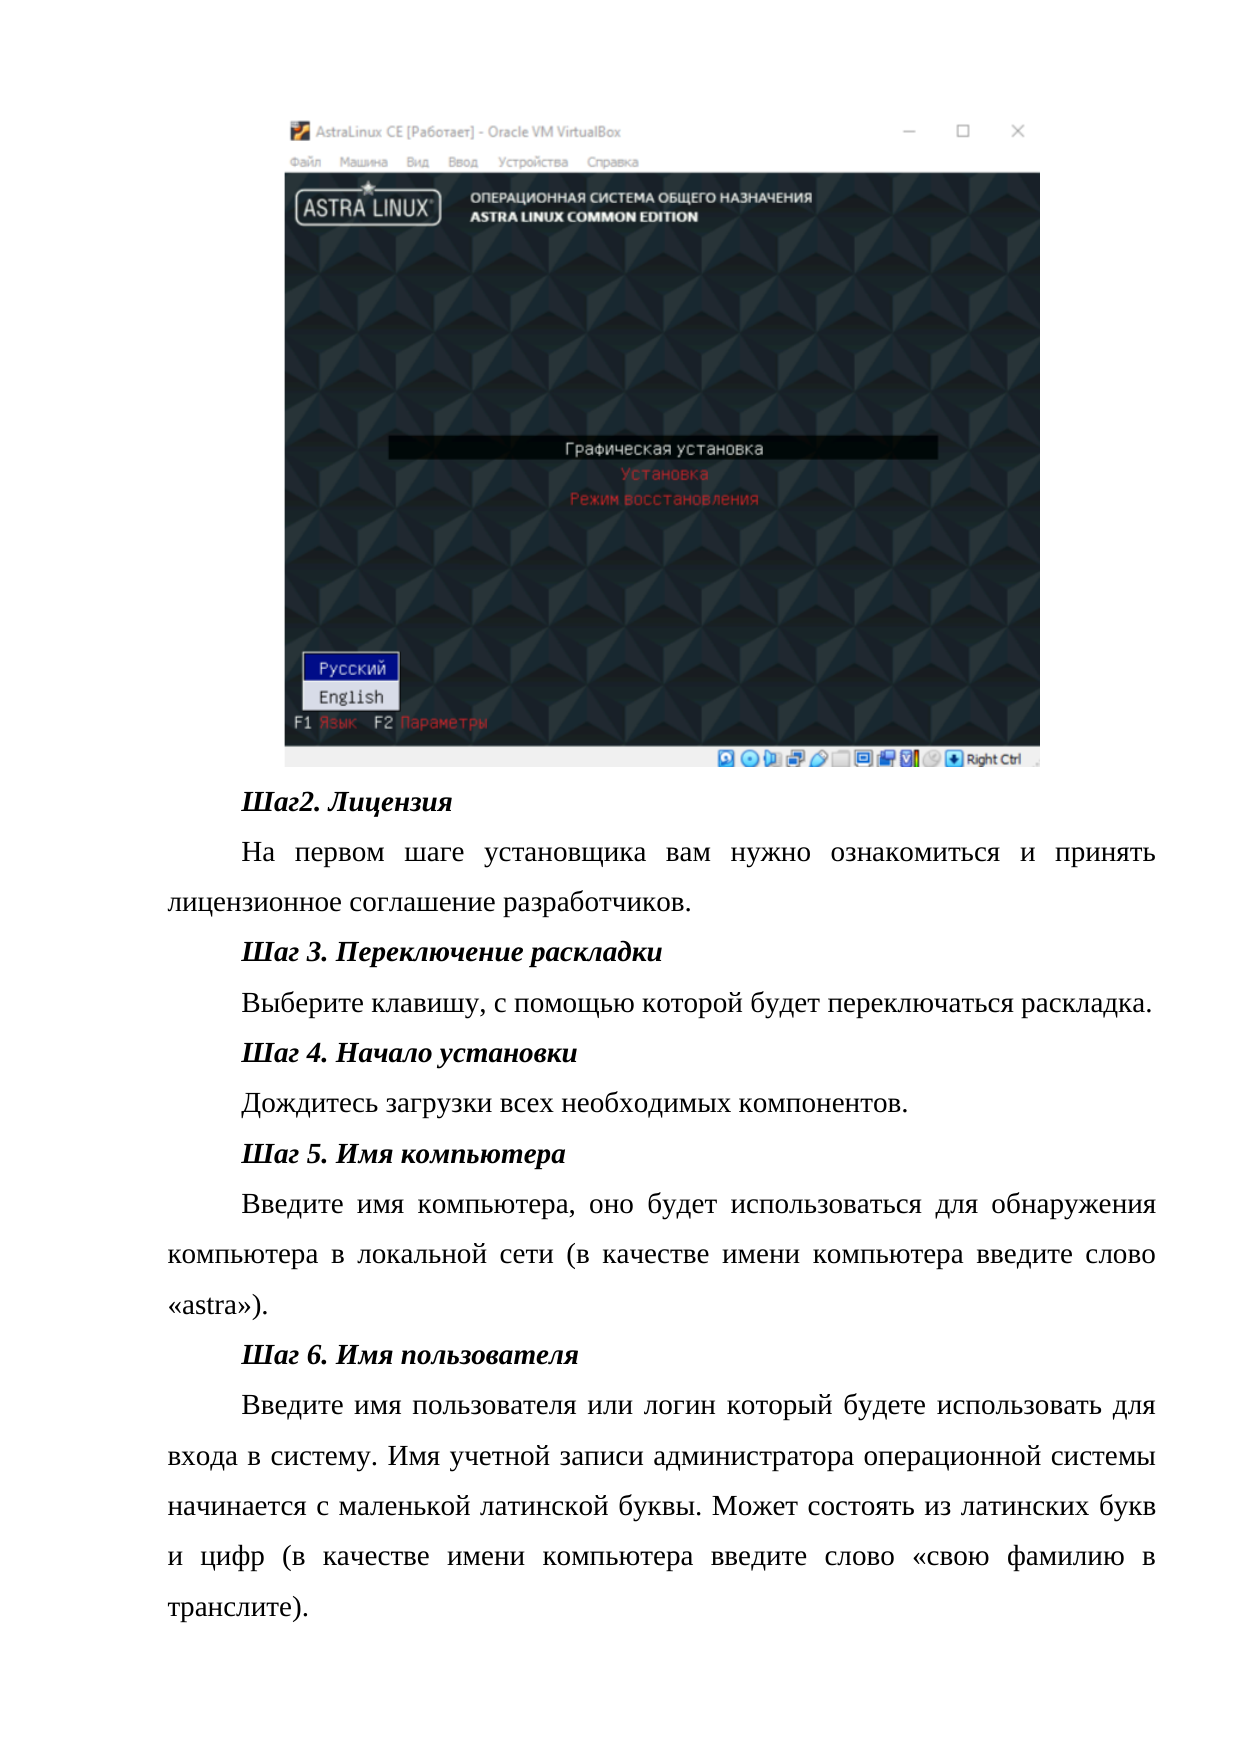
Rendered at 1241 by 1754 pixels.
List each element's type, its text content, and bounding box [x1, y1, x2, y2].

text Введите имя компьютера, оно будет использоваться для обнаружения компьютера в локальной сети (в качестве имени компьютера введите слово «astra»). [167, 1186, 1157, 1320]
text Шаг 3. Переключение раскладки [167, 934, 1157, 968]
text Шаг 4. Начало установки [167, 1035, 1157, 1069]
text Шаг 5. Имя компьютера [167, 1136, 1157, 1169]
text На первом шаге установщика вам нужно ознакомиться и принять лицензионное соглашение разработчиков. [167, 834, 1157, 918]
text Введите имя пользователя или логин который будете использовать для входа в систему. Имя учетной записи администратора операционной системы начинается с маленькой латинской буквы. Может состоять из латинских букв и цифр (в качестве имени компьютера введите слово «свою фамилию в транслите). [167, 1387, 1157, 1622]
text Шаг2. Лицензия [167, 784, 1157, 817]
text Шаг 6. Имя пользователя [167, 1337, 1157, 1371]
text Дождитесь загрузки всех необходимых компонентов. [167, 1086, 1157, 1119]
text Выберите клавишу, с помощью которой будет переключаться раскладка. [167, 985, 1157, 1018]
picture [284, 117, 1040, 767]
